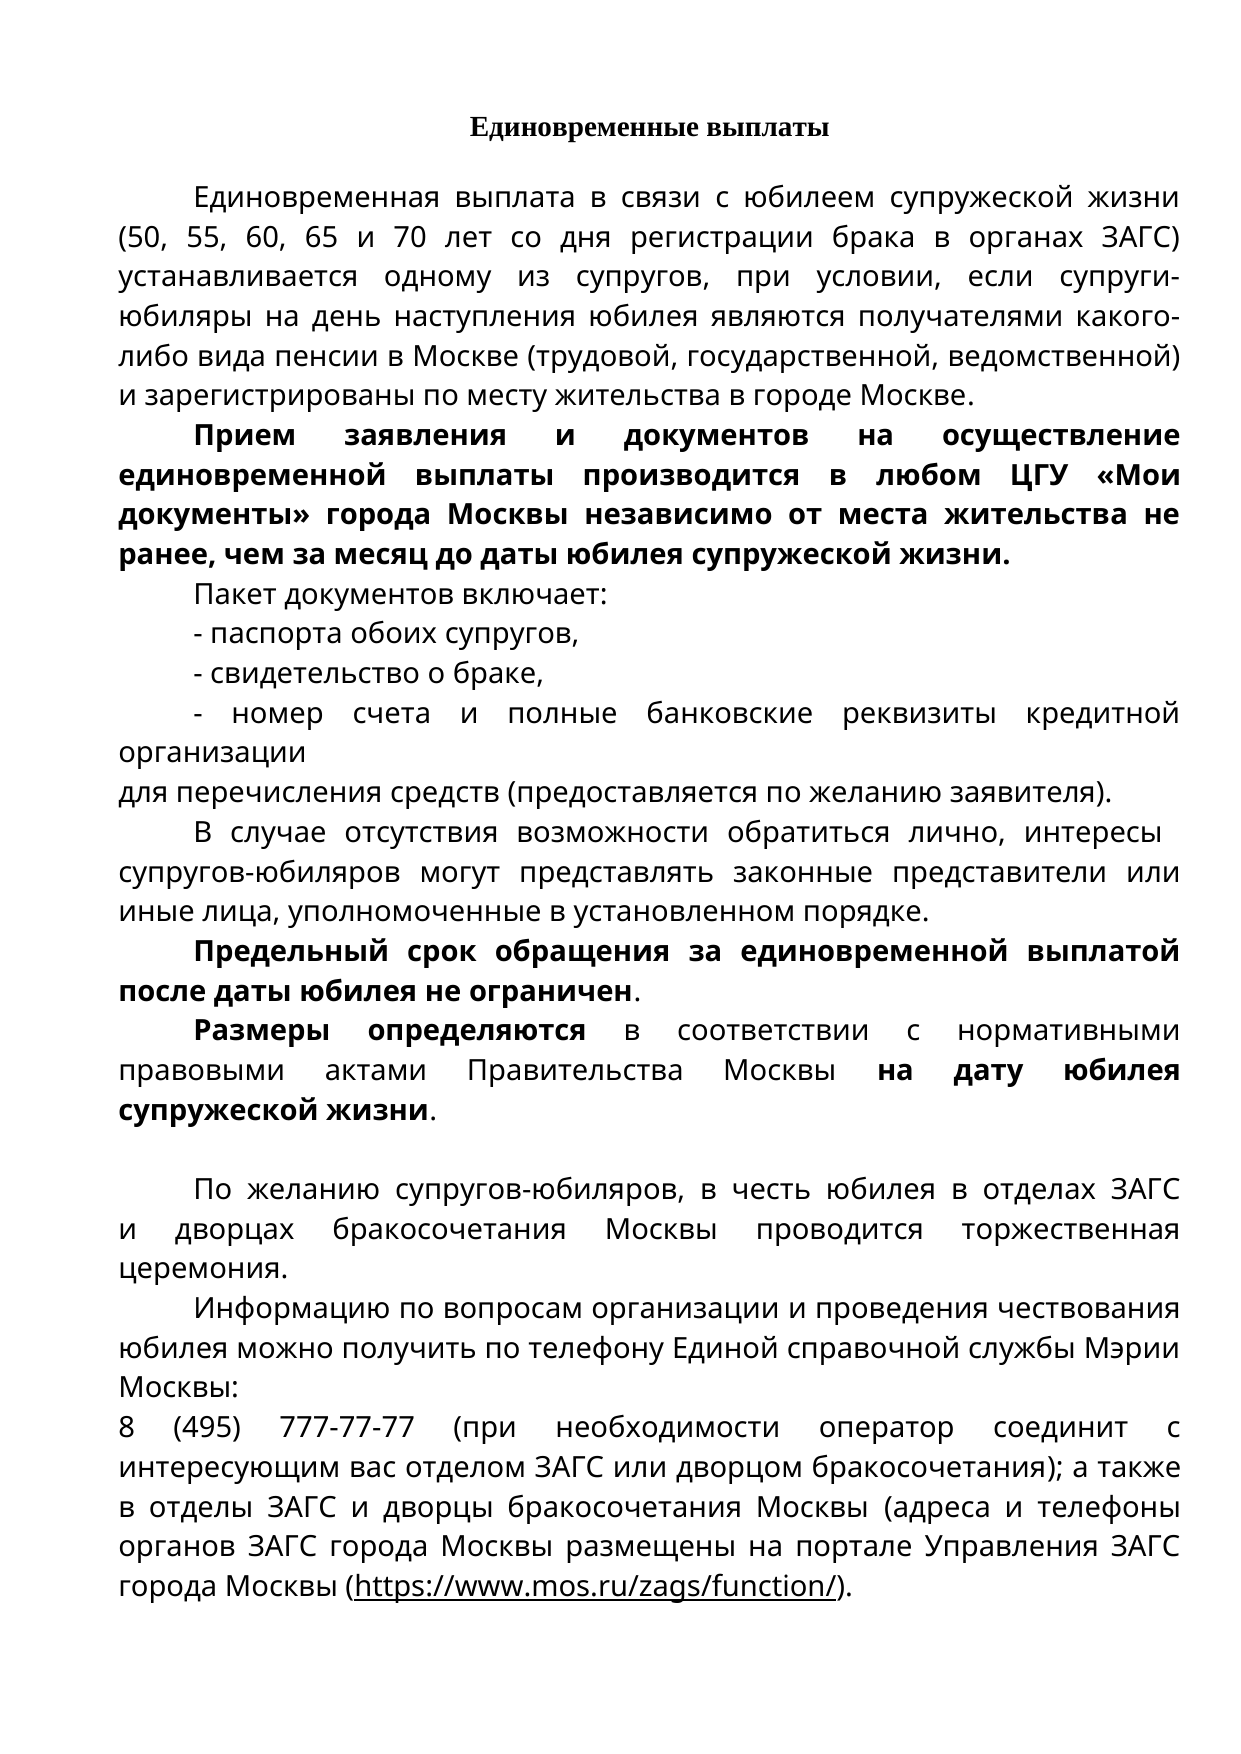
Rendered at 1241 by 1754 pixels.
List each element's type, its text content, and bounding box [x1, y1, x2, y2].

text Прием заявления и документов на осуществление единовременной выплаты производится в любом ЦГУ «Мои документы» города Москвы независимо от места жительства не ранее, чем за месяц до даты юбилея супружеской жизни. [118, 414, 1181, 573]
text По желанию супругов-юбиляров, в честь юбилея в отделах ЗАГС и дворцах бракосочетания Москвы проводится торжественная церемония. [118, 1168, 1181, 1287]
text - паспорта обоих супругов, [118, 613, 1181, 652]
text - свидетельство о браке, [118, 652, 1181, 692]
text Пакет документов включает: [118, 573, 1181, 613]
text В случае отсутствия возможности обратиться лично, интересы супругов-юбиляров могут представлять законные представители или иные лица, уполномоченные в установленном порядке. [118, 811, 1181, 930]
text Единовременные выплаты [118, 109, 1181, 143]
text Предельный срок обращения за единовременной выплатой после даты юбилея не ограничен. [118, 930, 1181, 1009]
text - номер счета и полные банковские реквизиты кредитной организации для перечисления средств (предоставляется по желанию заявителя). [118, 692, 1181, 811]
text Единовременная выплата в связи с юбилеем супружеской жизни (50, 55, 60, 65 и 70 лет со дня регистрации брака в органах ЗАГС) устанавливается одному из супругов, при условии, если супруги-юбиляры на день наступления юбилея являются получателями какого-либо вида пенсии в Москве (трудовой, государственной, ведомственной) и зарегистрированы по месту жительства в городе Москве. [118, 176, 1181, 414]
text Информацию по вопросам организации и проведения чествования юбилея можно получить по телефону Единой справочной службы Мэрии Москвы: 8 (495) 777-77-77 (при необходимости оператор соединит с интересующим вас отделом ЗАГС или дворцом бракосочетания); а также в отделы ЗАГС и дворцы бракосочетания Москвы (адреса и телефоны органов ЗАГС города Москвы размещены на портале Управления ЗАГС города Москвы (https://www.mos.ru/zags/function/). [118, 1287, 1181, 1605]
text Размеры определяются в соответствии с нормативными правовыми актами Правительства Москвы на дату юбилея супружеской жизни. [118, 1009, 1181, 1129]
